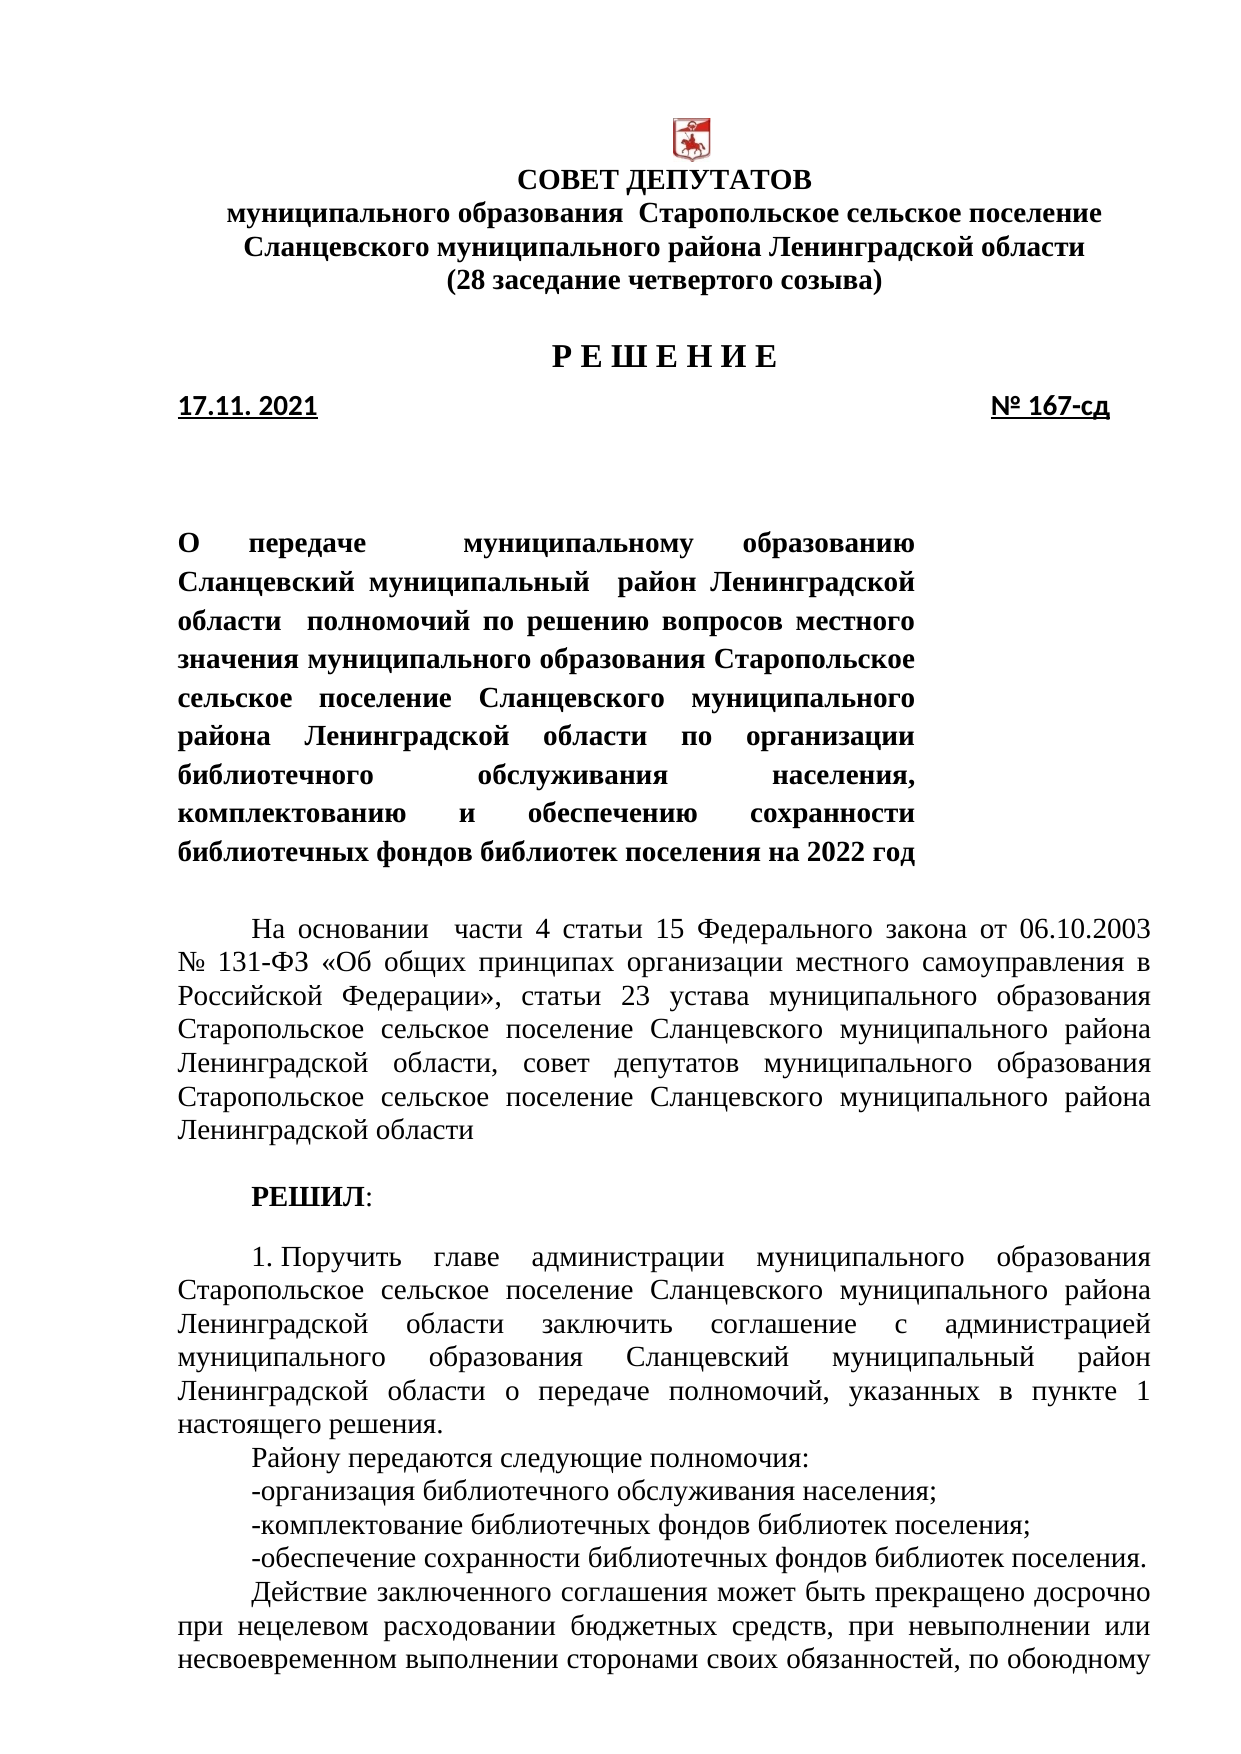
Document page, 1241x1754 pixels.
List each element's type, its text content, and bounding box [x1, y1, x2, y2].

text -комплектование библиотечных фондов библиотек поселения; [177, 1507, 1152, 1541]
text Сланцевского муниципального района Ленинградской области [177, 229, 1152, 262]
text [177, 1574, 1152, 1675]
text СОВЕТ ДЕПУТАТОВ [177, 162, 1152, 195]
text РЕШИЛ: [177, 1179, 1152, 1213]
text -организация библиотечного обслуживания населения; [177, 1473, 1152, 1507]
text На основании части 4 статьи 15 Федерального закона от 06.10.2003 № 131-ФЗ «Об общих принципах организации местного самоуправления в Российской Федерации», статьи 23 устава муниципального образования Старопольское сельское поселение Сланцевского муниципального района Ленинградской области, совет депутатов муниципального образования Старопольское сельское поселение Сланцевского муниципального района Ленинградской области [177, 911, 1152, 1146]
text Району передаются следующие полномочия: [177, 1440, 1152, 1473]
text -обеспечение сохранности библиотечных фондов библиотек поселения. [177, 1541, 1152, 1574]
text (28 заседание четвертого созыва) [177, 262, 1152, 296]
text муниципального образования Старопольское сельское поселение [177, 195, 1152, 229]
picture [673, 118, 711, 162]
text О передаче муниципальному образованию Сланцевский муниципальный район Ленинградской области полномочий по решению вопросов местного значения муниципального образования Старопольское сельское поселение Сланцевского муниципального района Ленинградской области по организации библиотечного обслуживания населения, комплектованию и обеспечению сохранности библиотечных фондов библиотек поселения на 2022 год [177, 526, 916, 867]
list Поручить главе администрации муниципального образования Старопольское сельское поселение Сланцевского муниципального района Ленинградской области заключить соглашение с администрацией муниципального образования Сланцевский муниципальный район Ленинградской области о передаче полномочий, указанных в пункте 1 настоящего решения. [177, 1239, 1152, 1440]
text 17.11. 2021 № 167-сд [177, 387, 1152, 422]
subtitle Р Е Ш Е Н И Е [177, 336, 1152, 374]
